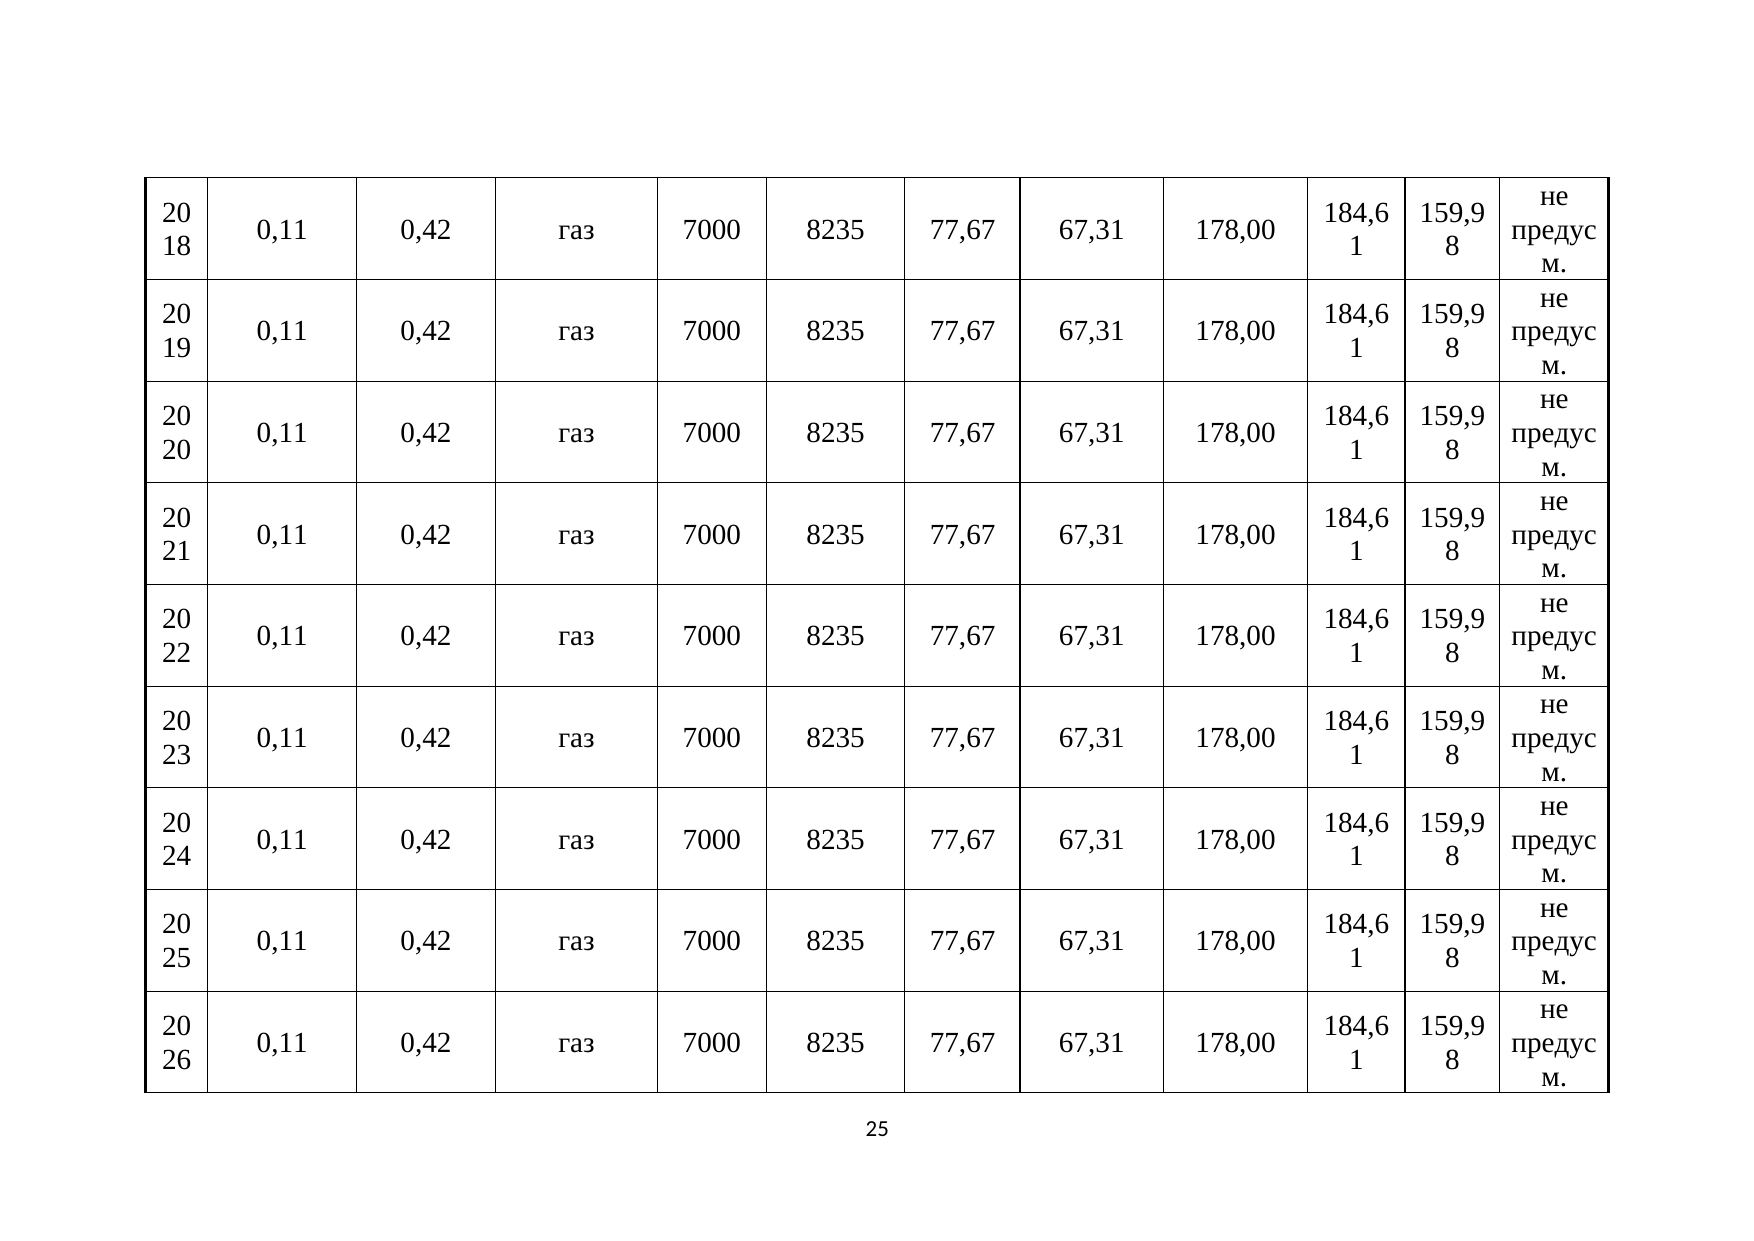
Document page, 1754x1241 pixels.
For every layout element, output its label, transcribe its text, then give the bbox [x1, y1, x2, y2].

table_cell 77,67 [905, 687, 1019, 787]
table_cell 77,67 [905, 992, 1019, 1092]
table_cell 0,42 [357, 585, 495, 686]
table_cell 178,00 [1164, 382, 1307, 482]
table_cell 0,42 [357, 788, 495, 889]
table_cell 0,11 [208, 178, 356, 279]
table_cell 0,11 [208, 890, 356, 991]
table_cell 67,31 [1021, 382, 1163, 482]
table_cell 178,00 [1164, 585, 1307, 686]
table_cell газ [496, 585, 657, 686]
table_cell 159,98 [1406, 585, 1499, 686]
table_cell 2019 [147, 280, 207, 381]
table_cell 159,98 [1406, 687, 1499, 787]
table_cell 7000 [658, 687, 766, 787]
table_cell 0,42 [357, 687, 495, 787]
table_cell 67,31 [1021, 788, 1163, 889]
table_cell 184,61 [1308, 585, 1404, 686]
table_cell 77,67 [905, 890, 1019, 991]
table_cell 8235 [767, 280, 904, 381]
table_cell 2025 [147, 890, 207, 991]
table_cell 184,61 [1308, 788, 1404, 889]
table_cell 184,61 [1308, 687, 1404, 787]
table_cell 7000 [658, 483, 766, 584]
table_cell газ [496, 483, 657, 584]
table_cell 159,98 [1406, 992, 1499, 1092]
table_cell 8235 [767, 788, 904, 889]
table_cell 0,11 [208, 483, 356, 584]
table_cell 67,31 [1021, 280, 1163, 381]
table_cell не предусм. [1500, 687, 1607, 787]
table_cell 0,11 [208, 382, 356, 482]
table_cell не предусм. [1500, 280, 1607, 381]
table_cell 8235 [767, 382, 904, 482]
table_cell 0,11 [208, 788, 356, 889]
table_cell 178,00 [1164, 280, 1307, 381]
table_cell 8235 [767, 992, 904, 1092]
table_cell 2020 [147, 382, 207, 482]
table_cell 184,61 [1308, 890, 1404, 991]
table_cell 67,31 [1021, 483, 1163, 584]
table_cell не предусм. [1500, 890, 1607, 991]
table_cell не предусм. [1500, 483, 1607, 584]
table_cell 159,98 [1406, 280, 1499, 381]
table_cell 67,31 [1021, 585, 1163, 686]
table_cell 0,11 [208, 992, 356, 1092]
table_cell не предусм. [1500, 382, 1607, 482]
table_cell газ [496, 178, 657, 279]
table_cell 178,00 [1164, 687, 1307, 787]
table_cell 184,61 [1308, 382, 1404, 482]
table_cell 77,67 [905, 788, 1019, 889]
table_cell не предусм. [1500, 585, 1607, 686]
table_cell 8235 [767, 890, 904, 991]
table_cell 184,61 [1308, 280, 1404, 381]
table_cell 184,61 [1308, 992, 1404, 1092]
table_cell 159,98 [1406, 382, 1499, 482]
table_cell 67,31 [1021, 992, 1163, 1092]
table_cell 77,67 [905, 483, 1019, 584]
table_cell 159,98 [1406, 178, 1499, 279]
table_cell 159,98 [1406, 483, 1499, 584]
table_cell 0,11 [208, 687, 356, 787]
table_cell не предусм. [1500, 992, 1607, 1092]
table_cell газ [496, 382, 657, 482]
table_cell 0,11 [208, 585, 356, 686]
table_cell 77,67 [905, 178, 1019, 279]
table_cell 2022 [147, 585, 207, 686]
table_cell 184,61 [1308, 483, 1404, 584]
table_cell 67,31 [1021, 687, 1163, 787]
table_cell 77,67 [905, 280, 1019, 381]
table_cell 7000 [658, 280, 766, 381]
table_cell 0,42 [357, 280, 495, 381]
table_cell газ [496, 890, 657, 991]
table_cell 178,00 [1164, 483, 1307, 584]
table_cell 0,42 [357, 483, 495, 584]
table_cell не предусм. [1500, 178, 1607, 279]
table_cell 2023 [147, 687, 207, 787]
table_cell 0,42 [357, 992, 495, 1092]
table_cell газ [496, 687, 657, 787]
table_cell 67,31 [1021, 890, 1163, 991]
table_cell 178,00 [1164, 788, 1307, 889]
table_cell 7000 [658, 890, 766, 991]
table_cell 0,42 [357, 890, 495, 991]
table_cell 77,67 [905, 585, 1019, 686]
table_cell 8235 [767, 585, 904, 686]
table_cell 8235 [767, 483, 904, 584]
table_cell 8235 [767, 178, 904, 279]
table_cell газ [496, 788, 657, 889]
table_cell 0,11 [208, 280, 356, 381]
table_cell 67,31 [1021, 178, 1163, 279]
table_cell не предусм. [1500, 788, 1607, 889]
table_cell 2021 [147, 483, 207, 584]
table_cell 0,42 [357, 382, 495, 482]
table_cell газ [496, 992, 657, 1092]
table_cell 159,98 [1406, 890, 1499, 991]
table_cell 7000 [658, 992, 766, 1092]
table_cell 7000 [658, 585, 766, 686]
table_cell 77,67 [905, 382, 1019, 482]
table_cell 178,00 [1164, 992, 1307, 1092]
table_cell 7000 [658, 788, 766, 889]
table_cell 0,42 [357, 178, 495, 279]
table_cell 7000 [658, 178, 766, 279]
table_cell 184,61 [1308, 178, 1404, 279]
table_cell 2018 [147, 178, 207, 279]
table_cell 178,00 [1164, 178, 1307, 279]
table_cell 8235 [767, 687, 904, 787]
table_cell 7000 [658, 382, 766, 482]
table_cell газ [496, 280, 657, 381]
table_cell 178,00 [1164, 890, 1307, 991]
table_cell 159,98 [1406, 788, 1499, 889]
table_cell 2024 [147, 788, 207, 889]
table_cell 2026 [147, 992, 207, 1092]
